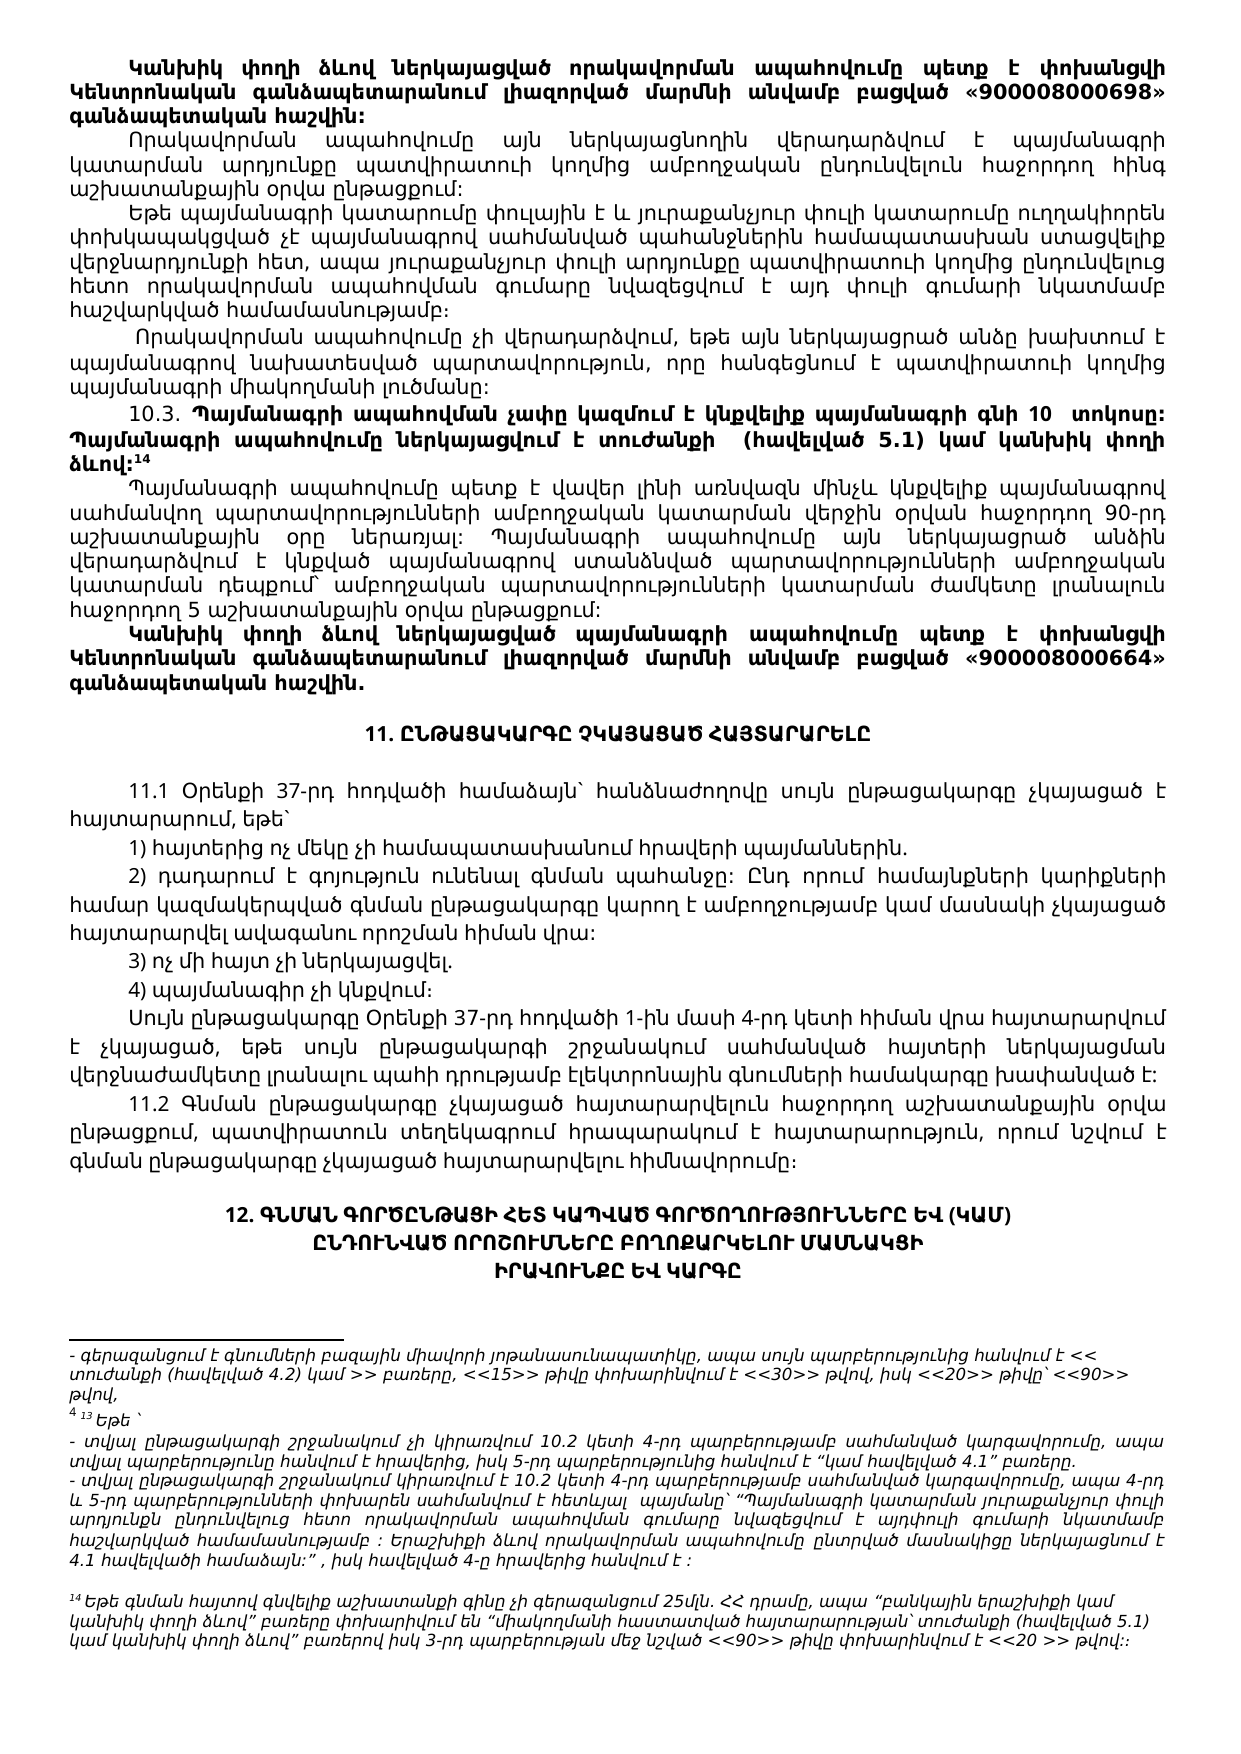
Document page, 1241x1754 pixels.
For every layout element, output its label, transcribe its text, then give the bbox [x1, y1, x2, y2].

text Կանխիկ փողի ձևով ներկայացված որակավորման ապահովումը պետք է փոխանցվի Կենտրոնական գանձապետարանում լիազորված մարմնի անվամբ բացված «900008000698» գանձապետական հաշվին: [69, 56, 1167, 128]
text Պայմանագրի ապահովումը պետք է վավեր լինի առնվազն մինչև կնքվելիք պայմանագրով սահմանվող պարտավորությունների ամբողջական կատարման վերջին օրվան հաջորդող 90-րդ աշխատանքային օրը ներառյալ: Պայմանագրի ապահովումը այն ներկայացրած անձին վերադարձվում է կնքված պայմանագրով ստանձնված պարտավորությունների ամբողջական կատարման դեպքում՝ ամբողջական պարտավորությունների կատարման ժամկետը լրանալուն հաջորդող 5 աշխատանքային օրվա ընթացքում: [69, 476, 1167, 622]
text 11. ԸՆԹԱՑԱԿԱՐԳԸ ՉԿԱՅԱՑԱԾ ՀԱՅՏԱՐԱՐԵԼԸ [69, 719, 1167, 748]
text 3) ոչ մի հայտ չի ներկայացվել. [69, 947, 1167, 975]
text Եթե պայմանագրի կատարումը փուլային է և յուրաքանչյուր փուլի կատարումը ուղղակիորեն փոխկապակցված չէ պայմանագրով սահմանված պահանջներին համապատասխան ստացվելիք վերջնարդյունքի հետ, ապա յուրաքանչյուր փուլի արդյունքը պատվիրատուի կողմից ընդունվելուց հետո որակավորման ապահովման գումարը նվազեցվում է այդ փուլի գումարի նկատմամբ հաշվարկված համամասնությամբ։ [69, 201, 1167, 322]
text 4) պայմանագիր չի կնքվում։ [69, 975, 1167, 1003]
text 12. ԳՆՄԱՆ ԳՈՐԾԸՆԹԱՑԻ ՀԵՏ ԿԱՊՎԱԾ ԳՈՐԾՈՂՈՒԹՅՈՒՆՆԵՐԸ ԵՎ (ԿԱՄ) [69, 1200, 1167, 1228]
text ԻՐԱՎՈՒՆՔԸ ԵՎ ԿԱՐԳԸ [69, 1257, 1167, 1285]
text 11.1 Օրենքի 37-րդ հոդվածի համաձայն` հանձնաժողովը սույն ընթացակարգը չկայացած է հայտարարում, եթե` [69, 776, 1167, 833]
text 2) դադարում է գոյություն ունենալ գնման պահանջը: Ընդ որում համայնքների կարիքների համար կազմակերպված գնման ընթացակարգը կարող է ամբողջությամբ կամ մասնակի չկայացած հայտարարվել ավագանու որոշման հիման վրա: [69, 861, 1167, 947]
text Որակավորման ապահովումը չի վերադարձվում, եթե այն ներկայացրած անձը խախտում է պայմանագրով նախատեսված պարտավորություն, որը հանգեցնում է պատվիրատուի կողմից պայմանագրի միակողմանի լուծմանը: [69, 322, 1167, 399]
text 11.2 Գնման ընթացակարգը չկայացած հայտարարվելուն հաջորդող աշխատանքային օրվա ընթացքում, պատվիրատուն տեղեկագրում հրապարակում է հայտարարություն, որում նշվում է գնման ընթացակարգը չկայացած հայտարարվելու հիմնավորումը։ [69, 1089, 1167, 1174]
text Սույն ընթացակարգը Օրենքի 37-րդ հոդվածի 1-ին մասի 4-րդ կետի հիման վրա հայտարարվում է չկայացած, եթե սույն ընթացակարգի շրջանակում սահմանված հայտերի ներկայացման վերջնաժամկետը լրանալու պահի դրությամբ էլեկտրոնային գնումների համակարգը խափանված է: [69, 1003, 1167, 1089]
text Կանխիկ փողի ձևով ներկայացված պայմանագրի ապահովումը պետք է փոխանցվի Կենտրոնական գանձապետարանում լիազորված մարմնի անվամբ բացված «900008000664» գանձապետական հաշվին. [69, 622, 1167, 695]
text ԸՆԴՈՒՆՎԱԾ ՈՐՈՇՈՒՄՆԵՐԸ ԲՈՂՈՔԱՐԿԵԼՈՒ ՄԱՍՆԱԿՑԻ [69, 1228, 1167, 1257]
text 10.3. Պայմանագրի ապահովման չափը կազմում է կնքվելիք պայմանագրի գնի 10 տոկոսը: Պայմանագրի ապահովումը ներկայացվում է տուժանքի (հավելված 5.1) կամ կանխիկ փողի ձևով:14 [69, 399, 1167, 476]
text Որակավորման ապահովումը այն ներկայացնողին վերադարձվում է պայմանագրի կատարման արդյունքը պատվիրատուի կողմից ամբողջական ընդունվելուն հաջորդող հինգ աշխատանքային օրվա ընթացքում: [69, 128, 1167, 201]
text 1) հայտերից ոչ մեկը չի համապատասխանում հրավերի պայմաններին. [69, 833, 1167, 861]
